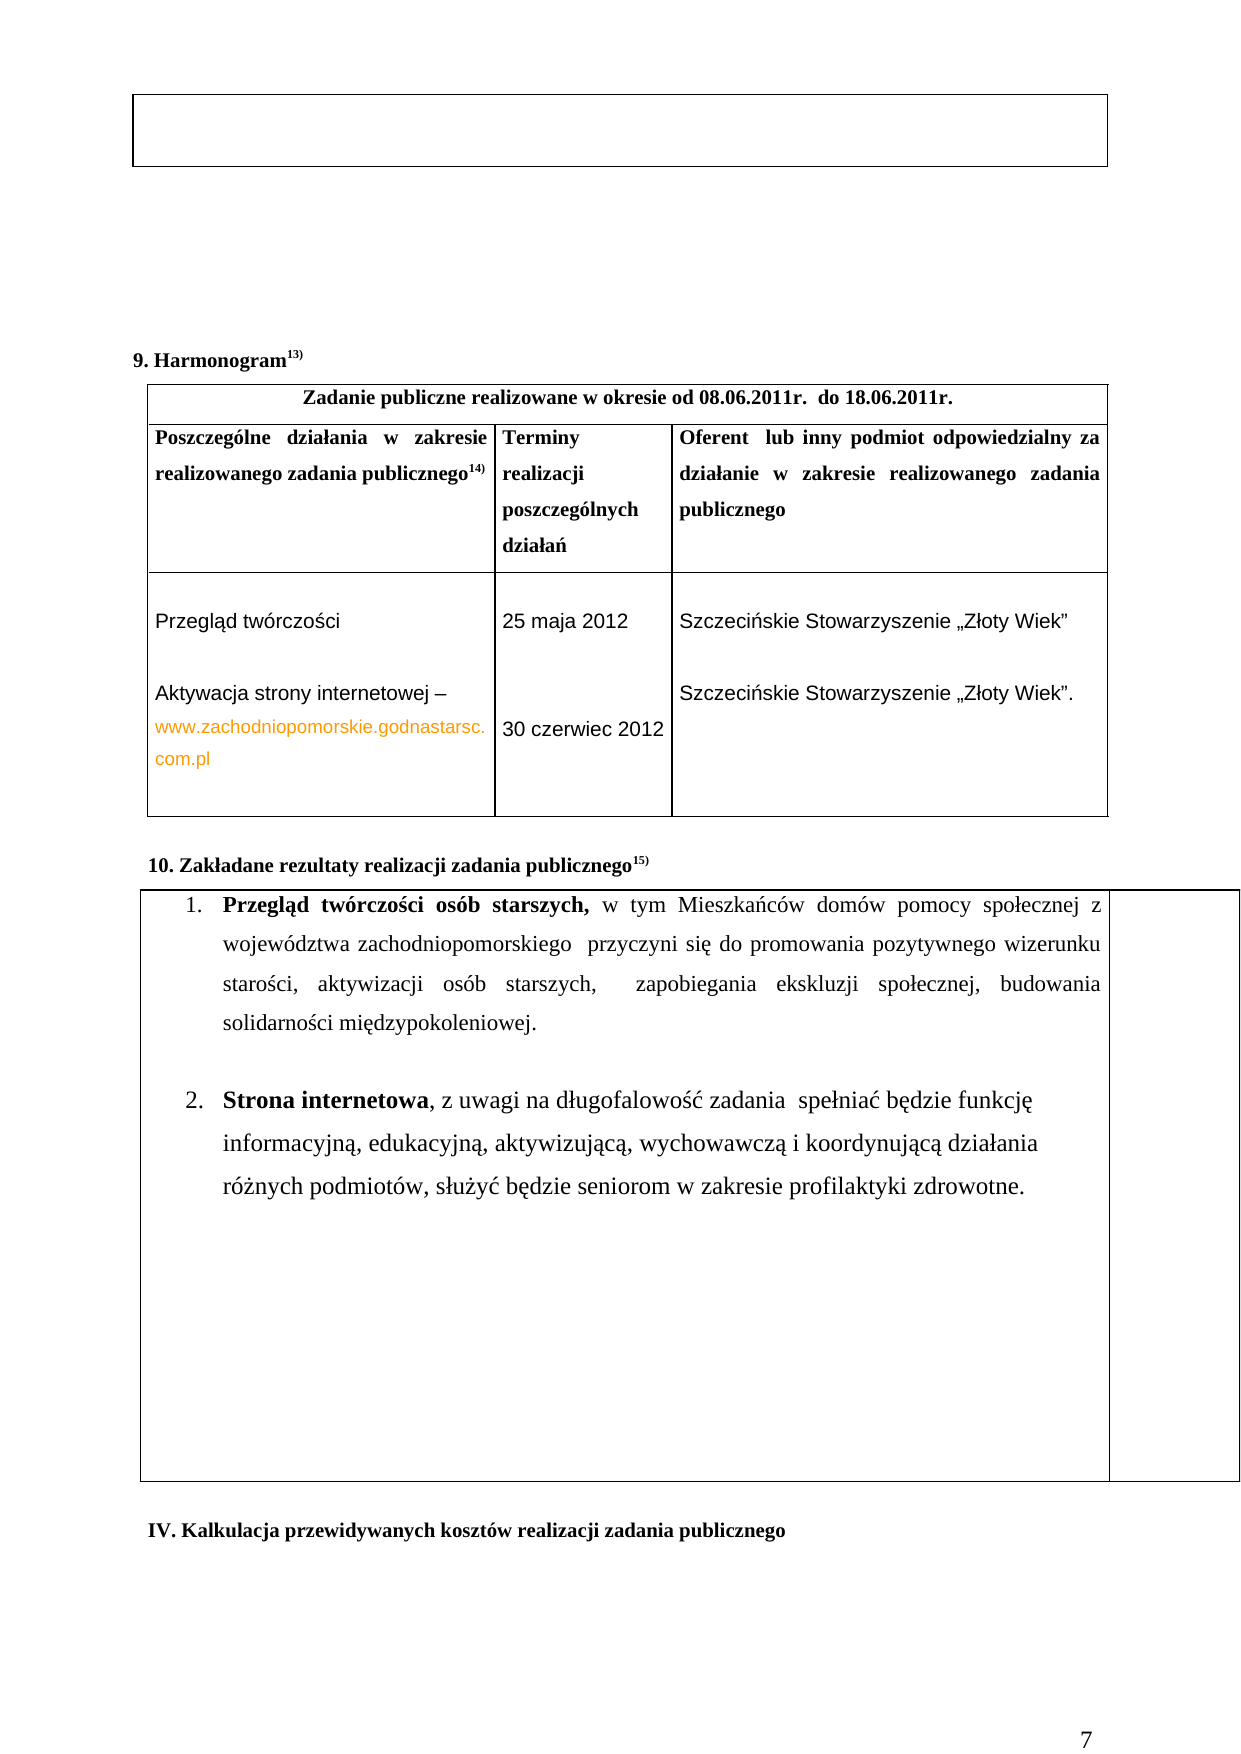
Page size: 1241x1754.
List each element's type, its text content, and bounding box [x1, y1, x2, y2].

table_cell Szczecińskie Stowarzyszenie „Złoty Wiek” Szczecińskie Stowarzyszenie „Złoty Wiek”. [673, 573, 1107, 816]
table_header [1110, 891, 1239, 1085]
table_cell Strona internetowa, z uwagi na długofalowość zadania spełniać będzie funkcję informacyjną, edukacyjną, aktywizującą, wychowawczą i koordynującą działania różnych podmiotów, służyć będzie seniorom w zakresie profilaktyki zdrowotne. [141, 1085, 1109, 1481]
table_header Przegląd twórczości osób starszych, w tym Mieszkańców domów pomocy społecznej z województwa zachodniopomorskiego przyczyni się do promowania pozytywnego wizerunku starości, aktywizacji osób starszych, zapobiegania ekskluzji społecznej, budowania solidarności międzypokoleniowej. [141, 891, 1109, 1085]
table_header Zadanie publiczne realizowane w okresie od 08.06.2011r. do 18.06.2011r. [148, 385, 1107, 423]
text 10. Zakładane rezultaty realizacji zadania publicznego15) [148, 853, 1092, 877]
table_cell Terminy realizacji poszczególnych działań [496, 425, 671, 571]
table_cell Przegląd twórczości Aktywacja strony internetowej – www.zachodniopomorskie.godnastarsc.com.pl [148, 573, 494, 816]
text IV. Kalkulacja przewidywanych kosztów realizacji zadania publicznego [148, 1518, 1092, 1542]
table_cell [134, 95, 1107, 166]
table_cell 25 maja 2012 30 czerwiec 2012 [496, 573, 671, 816]
text 9. Harmonogram13) [133, 347, 1092, 372]
table_cell [1110, 1085, 1239, 1481]
table_cell Oferent lub inny podmiot odpowiedzialny za działanie w zakresie realizowanego zadania publicznego [673, 425, 1107, 571]
table_cell Poszczególne działania w zakresie realizowanego zadania publicznego14) [148, 425, 494, 571]
